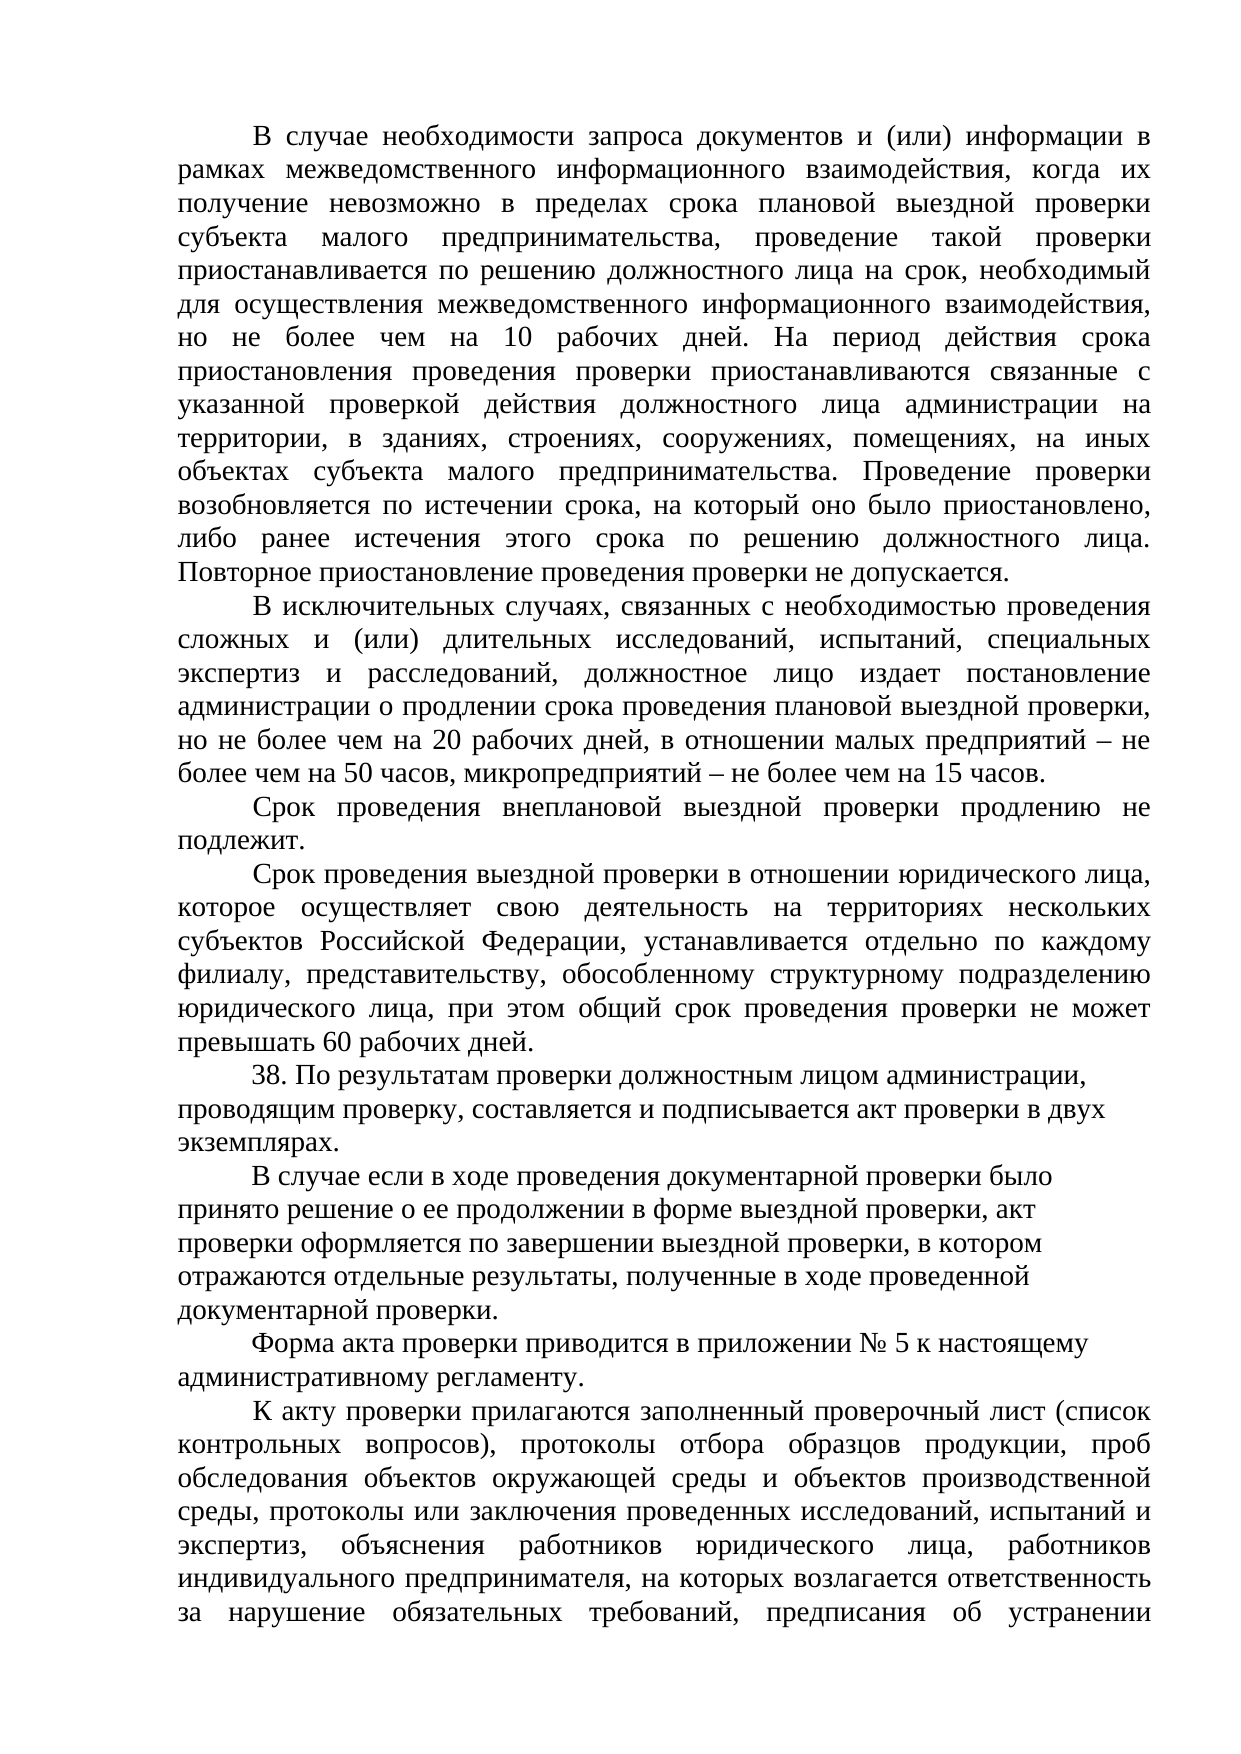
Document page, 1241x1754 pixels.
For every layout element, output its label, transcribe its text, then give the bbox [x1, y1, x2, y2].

text Срок проведения выездной проверки в отношении юридического лица, которое осуществляет свою деятельность на территориях нескольких субъектов Российской Федерации, устанавливается отдельно по каждому филиалу, представительству, обособленному структурному подразделению юридического лица, при этом общий срок проведения проверки не может превышать 60 рабочих дней. [177, 856, 1152, 1057]
text Срок проведения внеплановой выездной проверки продлению не подлежит. [177, 789, 1152, 856]
text В исключительных случаях, связанных с необходимостью проведения сложных и (или) длительных исследований, испытаний, специальных экспертиз и расследований, должностное лицо издает постановление администрации о продлении срока проведения плановой выездной проверки, но не более чем на 20 рабочих дней, в отношении малых предприятий – не более чем на 50 часов, микропредприятий – не более чем на 15 часов. [177, 588, 1152, 789]
text Форма акта проверки приводится в приложении № 5 к настоящему административному регламенту. [177, 1326, 1152, 1393]
text 38. По результатам проверки должностным лицом администрации, проводящим проверку, составляется и подписывается акт проверки в двух экземплярах. [177, 1057, 1152, 1158]
text В случае необходимости запроса документов и (или) информации в рамках межведомственного информационного взаимодействия, когда их получение невозможно в пределах срока плановой выездной проверки субъекта малого предпринимательства, проведение такой проверки приостанавливается по решению должностного лица на срок, необходимый для осуществления межведомственного информационного взаимодействия, но не более чем на 10 рабочих дней. На период действия срока приостановления проведения проверки приостанавливаются связанные с указанной проверкой действия должностного лица администрации на территории, в зданиях, строениях, сооружениях, помещениях, на иных объектах субъекта малого предпринимательства. Проведение проверки возобновляется по истечении срока, на который оно было приостановлено, либо ранее истечения этого срока по решению должностного лица. Повторное приостановление проведения проверки не допускается. [177, 118, 1152, 588]
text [177, 1393, 1152, 1627]
text В случае если в ходе проведения документарной проверки было принято решение о ее продолжении в форме выездной проверки, акт проверки оформляется по завершении выездной проверки, в котором отражаются отдельные результаты, полученные в ходе проведенной документарной проверки. [177, 1158, 1152, 1326]
